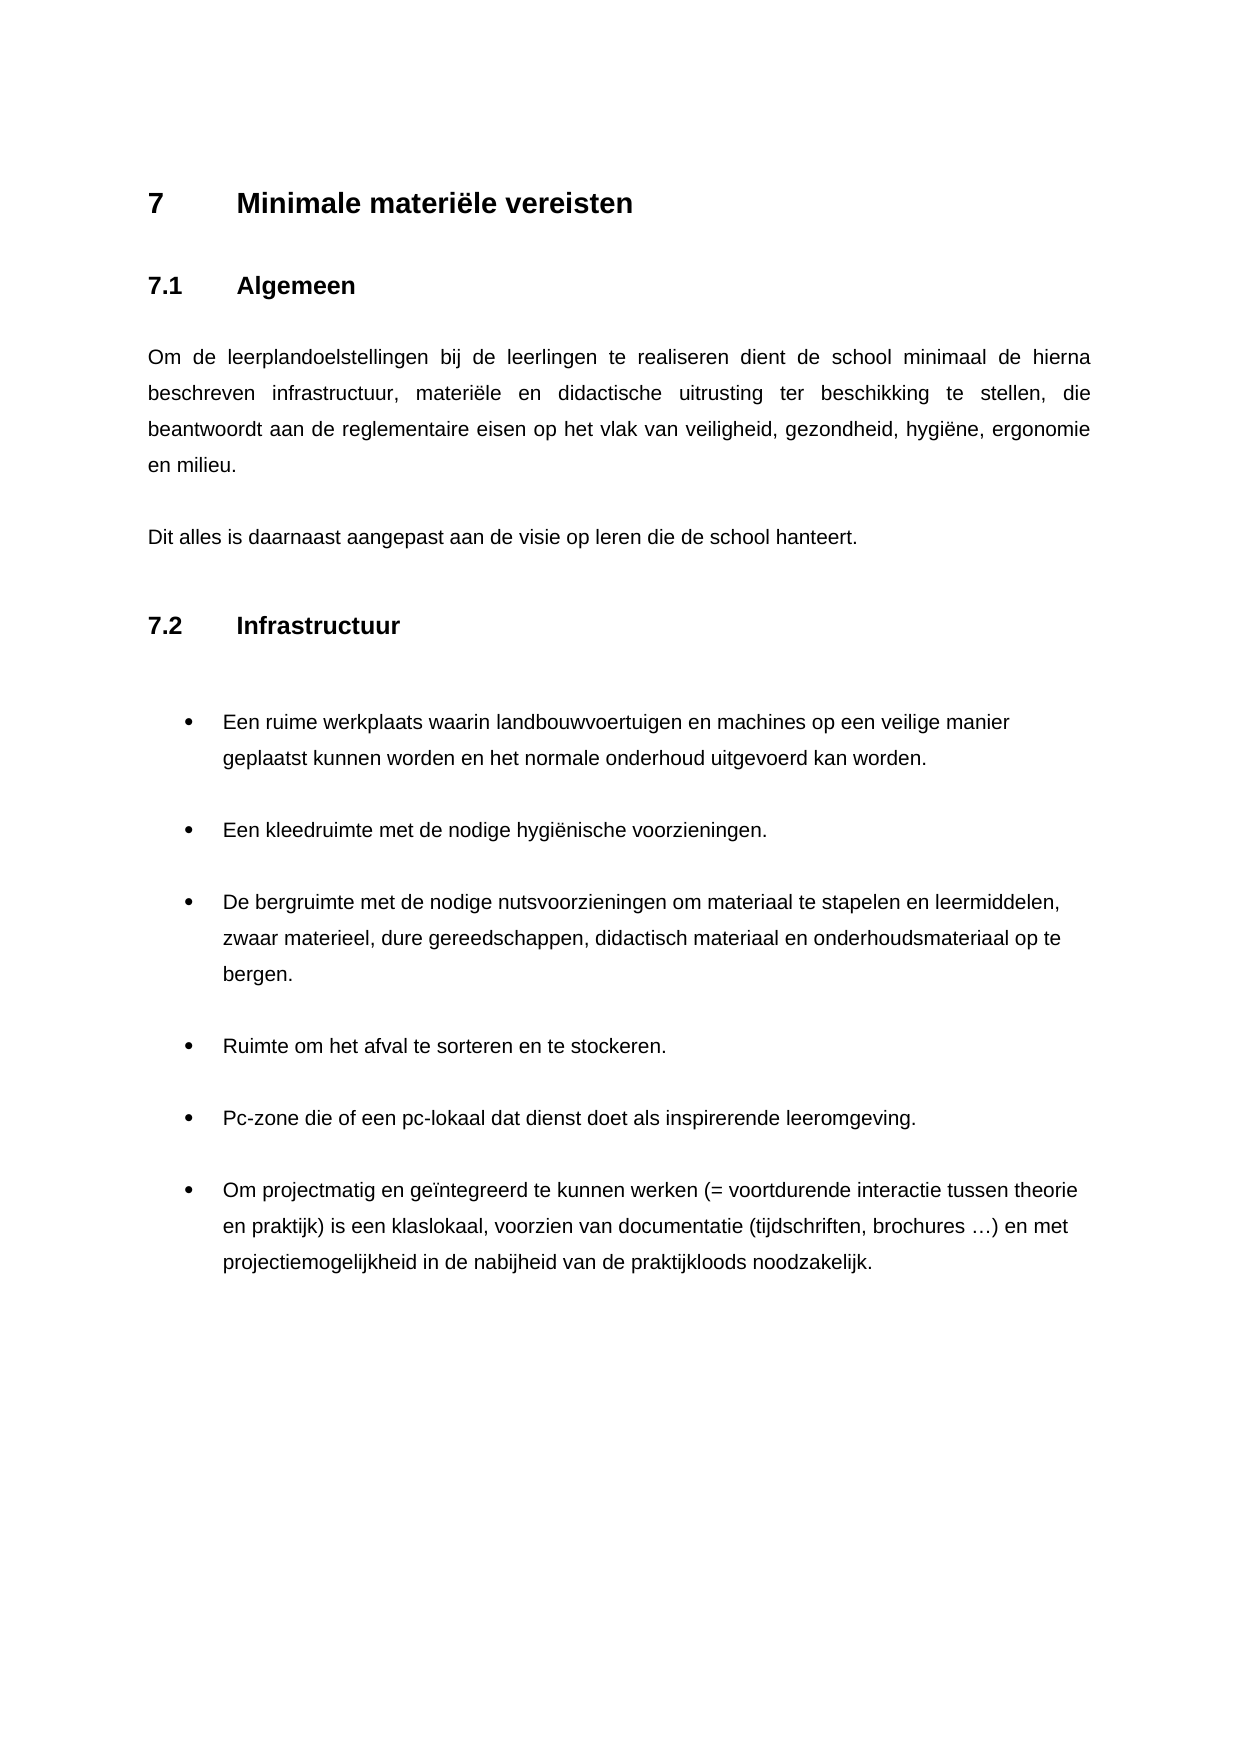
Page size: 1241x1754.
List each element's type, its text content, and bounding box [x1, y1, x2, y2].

list De bergruimte met de nodige nutsvoorzieningen om materiaal te stapelen en leermiddelen, zwaar materieel, dure gereedschappen, didactisch materiaal en onderhoudsmateriaal op te bergen. [185, 890, 1092, 986]
list Een ruime werkplaats waarin landbouwvoertuigen en machines op een veilige manier geplaatst kunnen worden en het normale onderhoud uitgevoerd kan worden. [185, 710, 1092, 770]
list Een kleedruimte met de nodige hygiënische voorzieningen. [185, 818, 1092, 842]
list Pc-zone die of een pc-lokaal dat dienst doet als inspirerende leeromgeving. [185, 1106, 1092, 1129]
text Dit alles is daarnaast aangepast aan de visie op leren die de school hanteert. [148, 525, 1092, 549]
list Infrastructuur [148, 611, 1092, 640]
text Om de leerplandoelstellingen bij de leerlingen te realiseren dient de school minimaal de hierna beschreven infrastructuur, materiële en didactische uitrusting ter beschikking te stellen, die beantwoordt aan de reglementaire eisen op het vlak van veiligheid, gezondheid, hygiëne, ergonomie en milieu. [148, 345, 1092, 477]
list Ruimte om het afval te sorteren en te stockeren. [185, 1033, 1092, 1058]
list Minimale materiële vereisten [148, 185, 1092, 220]
list Algemeen [148, 270, 1092, 299]
list Om projectmatig en geïntegreerd te kunnen werken (= voortdurende interactie tussen theorie en praktijk) is een klaslokaal, voorzien van documentatie (tijdschriften, brochures …) en met projectiemogelijkheid in de nabijheid van de praktijkloods noodzakelijk. [185, 1177, 1092, 1273]
